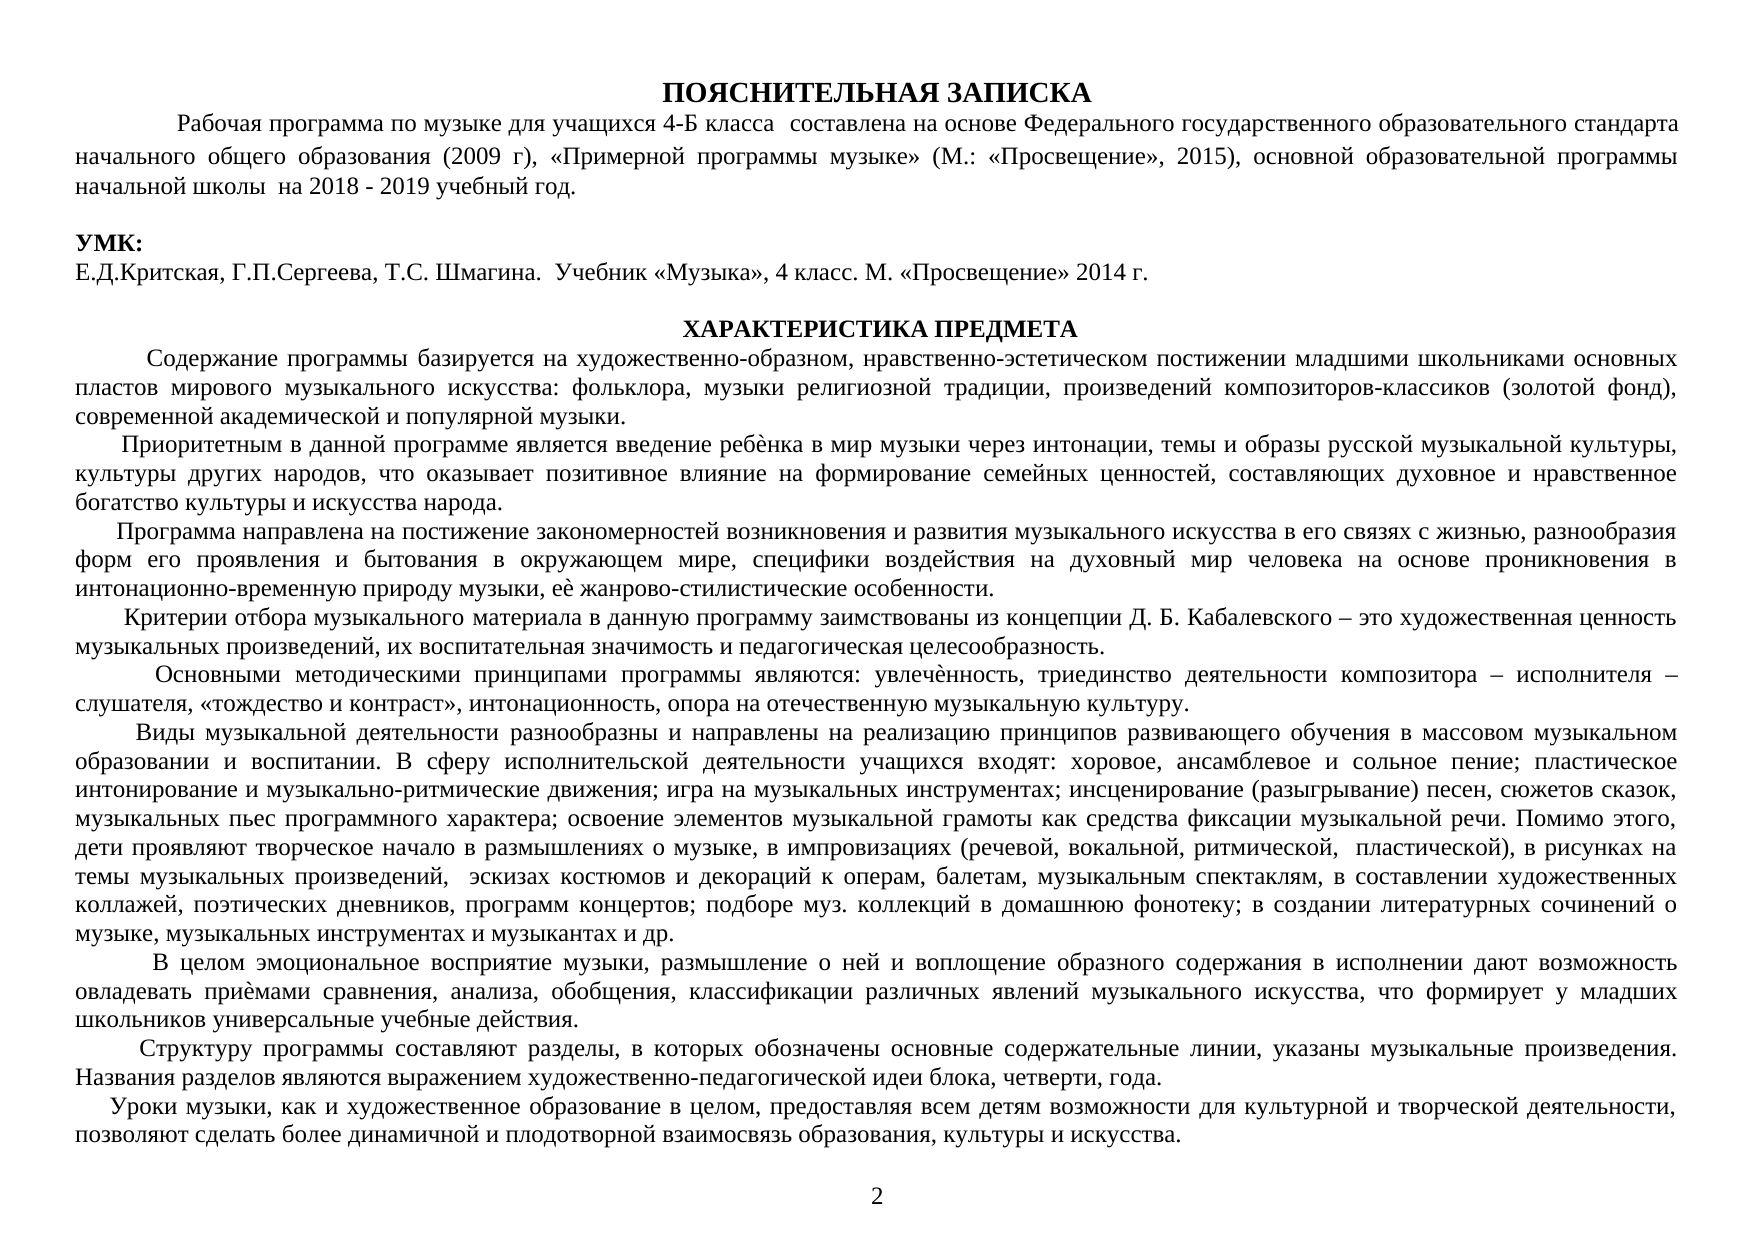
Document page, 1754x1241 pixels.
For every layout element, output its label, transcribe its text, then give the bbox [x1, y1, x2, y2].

text Уроки музыки, как и художественное образование в целом, предоставляя всем детям возможности для культурной и творческой деятельности, позволяют сделать более динамичной и плодотворной взаимосвязь образования, культуры и искусства. [75, 1091, 1679, 1148]
text Программа направлена на постижение закономерностей возникновения и развития музыкального искусства в его связях с жизнью, разнообразия форм его проявления и бытования в окружающем мире, специфики воздействия на духовный мир человека на основе проникновения в интонационно-временную природу музыки, еѐ жанрово-стилистические особенности. [75, 516, 1679, 602]
text Содержание программы базируется на художественно-образном, нравственно-эстетическом постижении младшими школьниками основных пластов мирового музыкального искусства: фольклора, музыки религиозной традиции, произведений композиторов-классиков (золотой фонд), современной академической и популярной музыки. [75, 343, 1679, 429]
text Основными методическими принципами программы являются: увлечѐнность, триединство деятельности композитора – исполнителя – слушателя, «тождество и контраст», интонационность, опора на отечественную музыкальную культуру. [75, 659, 1679, 717]
text Е.Д.Критская, Г.П.Сергеева, Т.С. Шмагина. Учебник «Музыка», 4 класс. М. «Просвещение» 2014 г. [75, 257, 1679, 286]
text Структуру программы составляют разделы, в которых обозначены основные содержательные линии, указаны музыкальные произведения. Названия разделов являются выражением художественно-педагогической идеи блока, четверти, года. [75, 1033, 1679, 1091]
text В целом эмоциональное восприятие музыки, размышление о ней и воплощение образного содержания в исполнении дают возможность овладевать приѐмами сравнения, анализа, обобщения, классификации различных явлений музыкального искусства, что формирует у младших школьников универсальные учебные действия. [75, 947, 1679, 1033]
text УМК: [75, 228, 1679, 257]
text ХАРАКТЕРИСТИКА ПРЕДМЕТА [75, 314, 1679, 343]
text Рабочая программа по музыке для учащихся 4-Б класса составлена на основе Федерального государственного образовательного стандарта начального общего образования (2009 г), «Примерной программы музыке» (М.: «Просвещение», 2015), основной образовательной программы начальной школы на 2018 - 2019 учебный год. [75, 108, 1679, 199]
text ПОЯСНИТЕЛЬНАЯ ЗАПИСКА [75, 75, 1679, 108]
text Критерии отбора музыкального материала в данную программу заимствованы из концепции Д. Б. Кабалевского – это художественная ценность музыкальных произведений, их воспитательная значимость и педагогическая целесообразность. [75, 602, 1679, 659]
text Виды музыкальной деятельности разнообразны и направлены на реализацию принципов развивающего обучения в массовом музыкальном образовании и воспитании. В сферу исполнительской деятельности учащихся входят: хоровое, ансамблевое и сольное пение; пластическое интонирование и музыкально-ритмические движения; игра на музыкальных инструментах; инсценирование (разыгрывание) песен, сюжетов сказок, музыкальных пьес программного характера; освоение элементов музыкальной грамоты как средства фиксации музыкальной речи. Помимо этого, дети проявляют творческое начало в размышлениях о музыке, в импровизациях (речевой, вокальной, ритмической, пластической), в рисунках на темы музыкальных произведений, эскизах костюмов и декораций к операм, балетам, музыкальным спектаклям, в составлении художественных коллажей, поэтических дневников, программ концертов; подборе муз. коллекций в домашнюю фонотеку; в создании литературных сочинений о музыке, музыкальных инструментах и музыкантах и др. [75, 717, 1679, 947]
text Приоритетным в данной программе является введение ребѐнка в мир музыки через интонации, темы и образы русской музыкальной культуры, культуры других народов, что оказывает позитивное влияние на формирование семейных ценностей, составляющих духовное и нравственное богатство культуры и искусства народа. [75, 429, 1679, 516]
